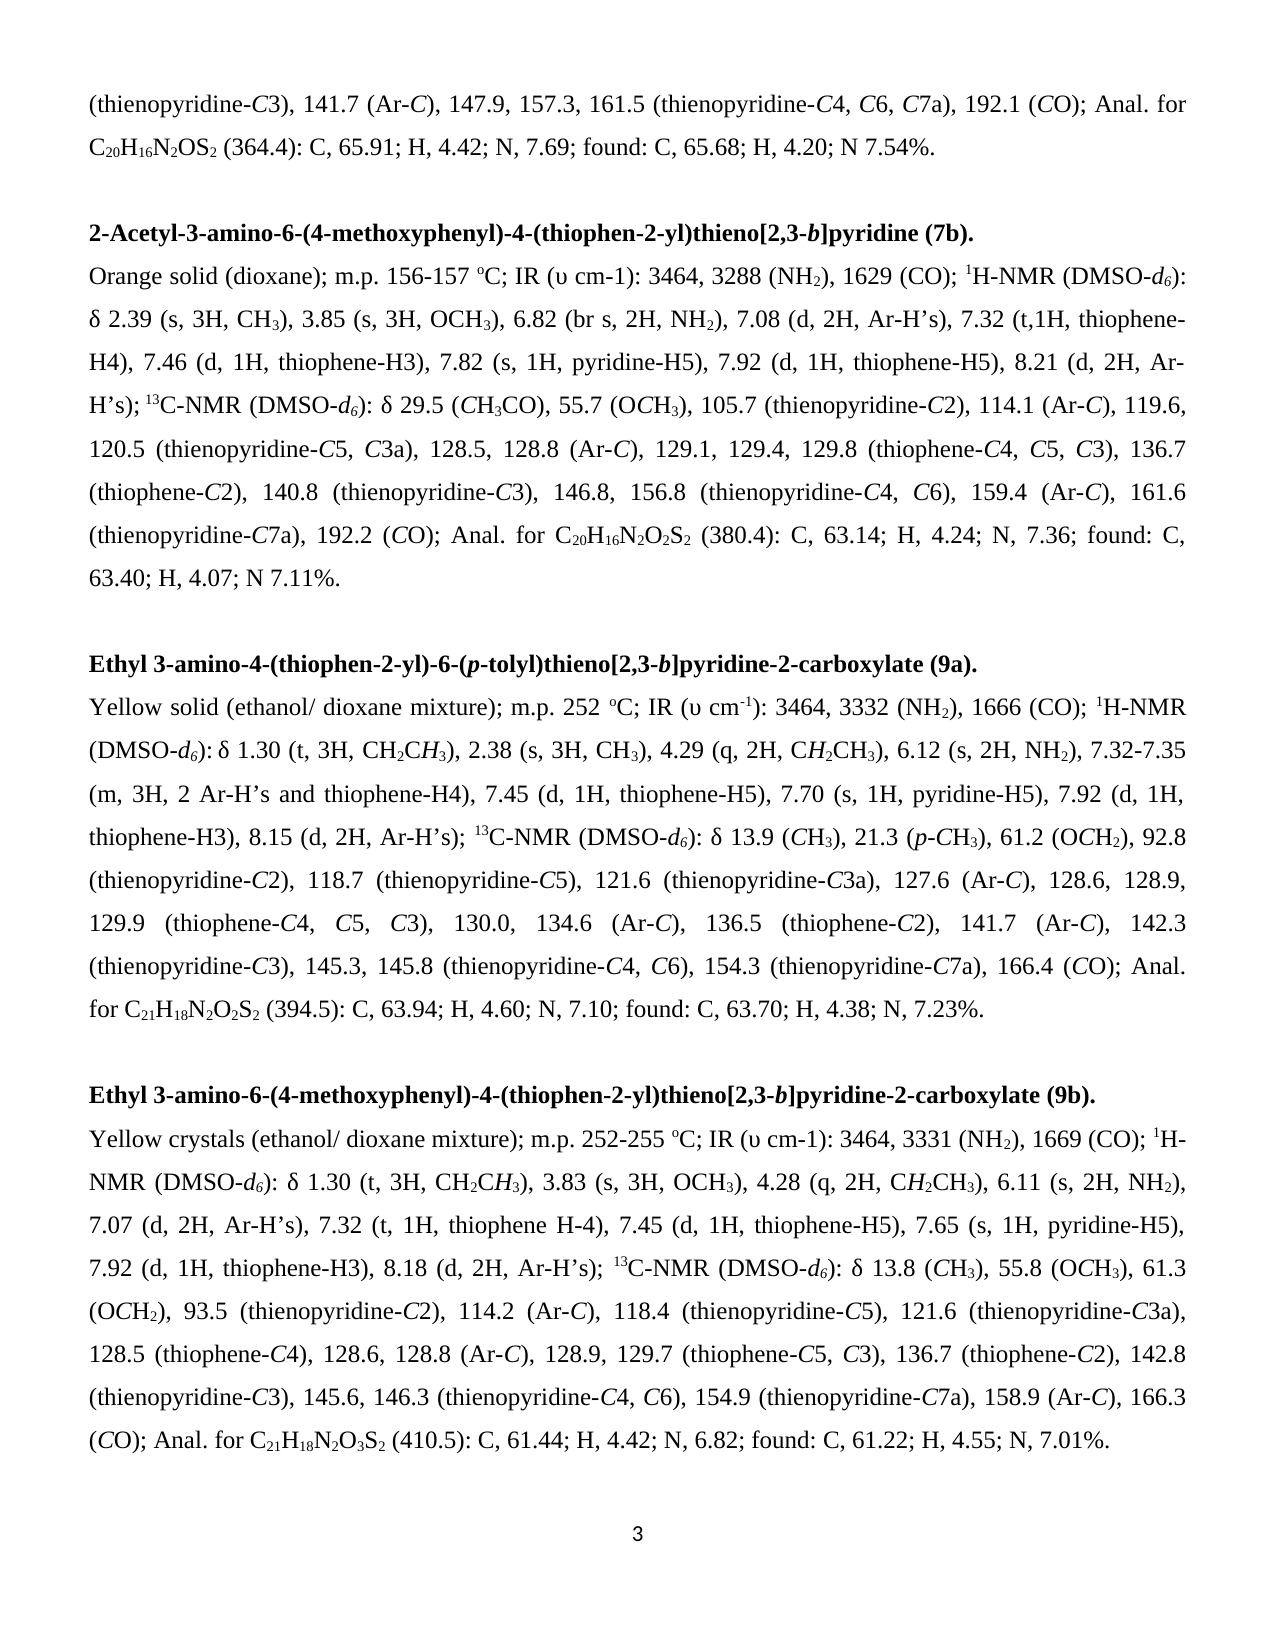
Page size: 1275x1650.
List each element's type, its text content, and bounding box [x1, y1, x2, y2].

text Yellow solid (ethanol/ dioxane mixture); m.p. 252 oC; IR (υ cm-1): 3464, 3332 (NH2), 1666 (CO); 1H-NMR (DMSO-d6): δ 1.30 (t, 3H, CH2CH3), 2.38 (s, 3H, CH3), 4.29 (q, 2H, CH2CH3), 6.12 (s, 2H, NH2), 7.32-7.35 (m, 3H, 2 Ar-H’s and thiophene-H4), 7.45 (d, 1H, thiophene-H5), 7.70 (s, 1H, pyridine-H5), 7.92 (d, 1H, thiophene-H3), 8.15 (d, 2H, Ar-H’s); 13C-NMR (DMSO-d6): δ 13.9 (CH3), 21.3 (p-CH3), 61.2 (OCH2), 92.8 (thienopyridine-C2), 118.7 (thienopyridine-C5), 121.6 (thienopyridine-C3a), 127.6 (Ar-C), 128.6, 128.9, 129.9 (thiophene-C4, C5, C3), 130.0, 134.6 (Ar-C), 136.5 (thiophene-C2), 141.7 (Ar-C), 142.3 (thienopyridine-C3), 145.3, 145.8 (thienopyridine-C4, C6), 154.3 (thienopyridine-C7a), 166.4 (CO); Anal. for C21H18N2O2S2 (394.5): C, 63.94; H, 4.60; N, 7.10; found: C, 63.70; H, 4.38; N, 7.23%. [89, 692, 1186, 1023]
text Ethyl 3-amino-4-(thiophen-2-yl)-6-(p-tolyl)thieno[2,3-b]pyridine-2-carboxylate (9a). [89, 649, 1186, 678]
text Ethyl 3-amino-6-(4-methoxyphenyl)-4-(thiophen-2-yl)thieno[2,3-b]pyridine-2-carboxylate (9b). [89, 1081, 1186, 1109]
text Orange solid (dioxane); m.p. 156-157 oC; IR (υ cm-1): 3464, 3288 (NH2), 1629 (CO); 1H-NMR (DMSO-d6): δ 2.39 (s, 3H, CH3), 3.85 (s, 3H, OCH3), 6.82 (br s, 2H, NH2), 7.08 (d, 2H, Ar-H’s), 7.32 (t,1H, thiophene-H4), 7.46 (d, 1H, thiophene-H3), 7.82 (s, 1H, pyridine-H5), 7.92 (d, 1H, thiophene-H5), 8.21 (d, 2H, Ar-H’s); 13C-NMR (DMSO-d6): δ 29.5 (CH3CO), 55.7 (OCH3), 105.7 (thienopyridine-C2), 114.1 (Ar-C), 119.6, 120.5 (thienopyridine-C5, C3a), 128.5, 128.8 (Ar-C), 129.1, 129.4, 129.8 (thiophene-C4, C5, C3), 136.7 (thiophene-C2), 140.8 (thienopyridine-C3), 146.8, 156.8 (thienopyridine-C4, C6), 159.4 (Ar-C), 161.6 (thienopyridine-C7a), 192.2 (CO); Anal. for C20H16N2O2S2 (380.4): C, 63.14; H, 4.24; N, 7.36; found: C, 63.40; H, 4.07; N 7.11%. [89, 261, 1186, 592]
text 2-Acetyl-3-amino-6-(4-methoxyphenyl)-4-(thiophen-2-yl)thieno[2,3-b]pyridine (7b). [89, 218, 1186, 247]
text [89, 89, 1186, 161]
text Yellow crystals (ethanol/ dioxane mixture); m.p. 252-255 oC; IR (υ cm-1): 3464, 3331 (NH2), 1669 (CO); 1H-NMR (DMSO-d6): δ 1.30 (t, 3H, CH2CH3), 3.83 (s, 3H, OCH3), 4.28 (q, 2H, CH2CH3), 6.11 (s, 2H, NH2), 7.07 (d, 2H, Ar-H’s), 7.32 (t, 1H, thiophene H-4), 7.45 (d, 1H, thiophene-H5), 7.65 (s, 1H, pyridine-H5), 7.92 (d, 1H, thiophene-H3), 8.18 (d, 2H, Ar-H’s); 13C-NMR (DMSO-d6): δ 13.8 (CH3), 55.8 (OCH3), 61.3 (OCH2), 93.5 (thienopyridine-C2), 114.2 (Ar-C), 118.4 (thienopyridine-C5), 121.6 (thienopyridine-C3a), 128.5 (thiophene-C4), 128.6, 128.8 (Ar-C), 128.9, 129.7 (thiophene-C5, C3), 136.7 (thiophene-C2), 142.8 (thienopyridine-C3), 145.6, 146.3 (thienopyridine-C4, C6), 154.9 (thienopyridine-C7a), 158.9 (Ar-C), 166.3 (CO); Anal. for C21H18N2O3S2 (410.5): C, 61.44; H, 4.42; N, 6.82; found: C, 61.22; H, 4.55; N, 7.01%. [89, 1124, 1186, 1454]
